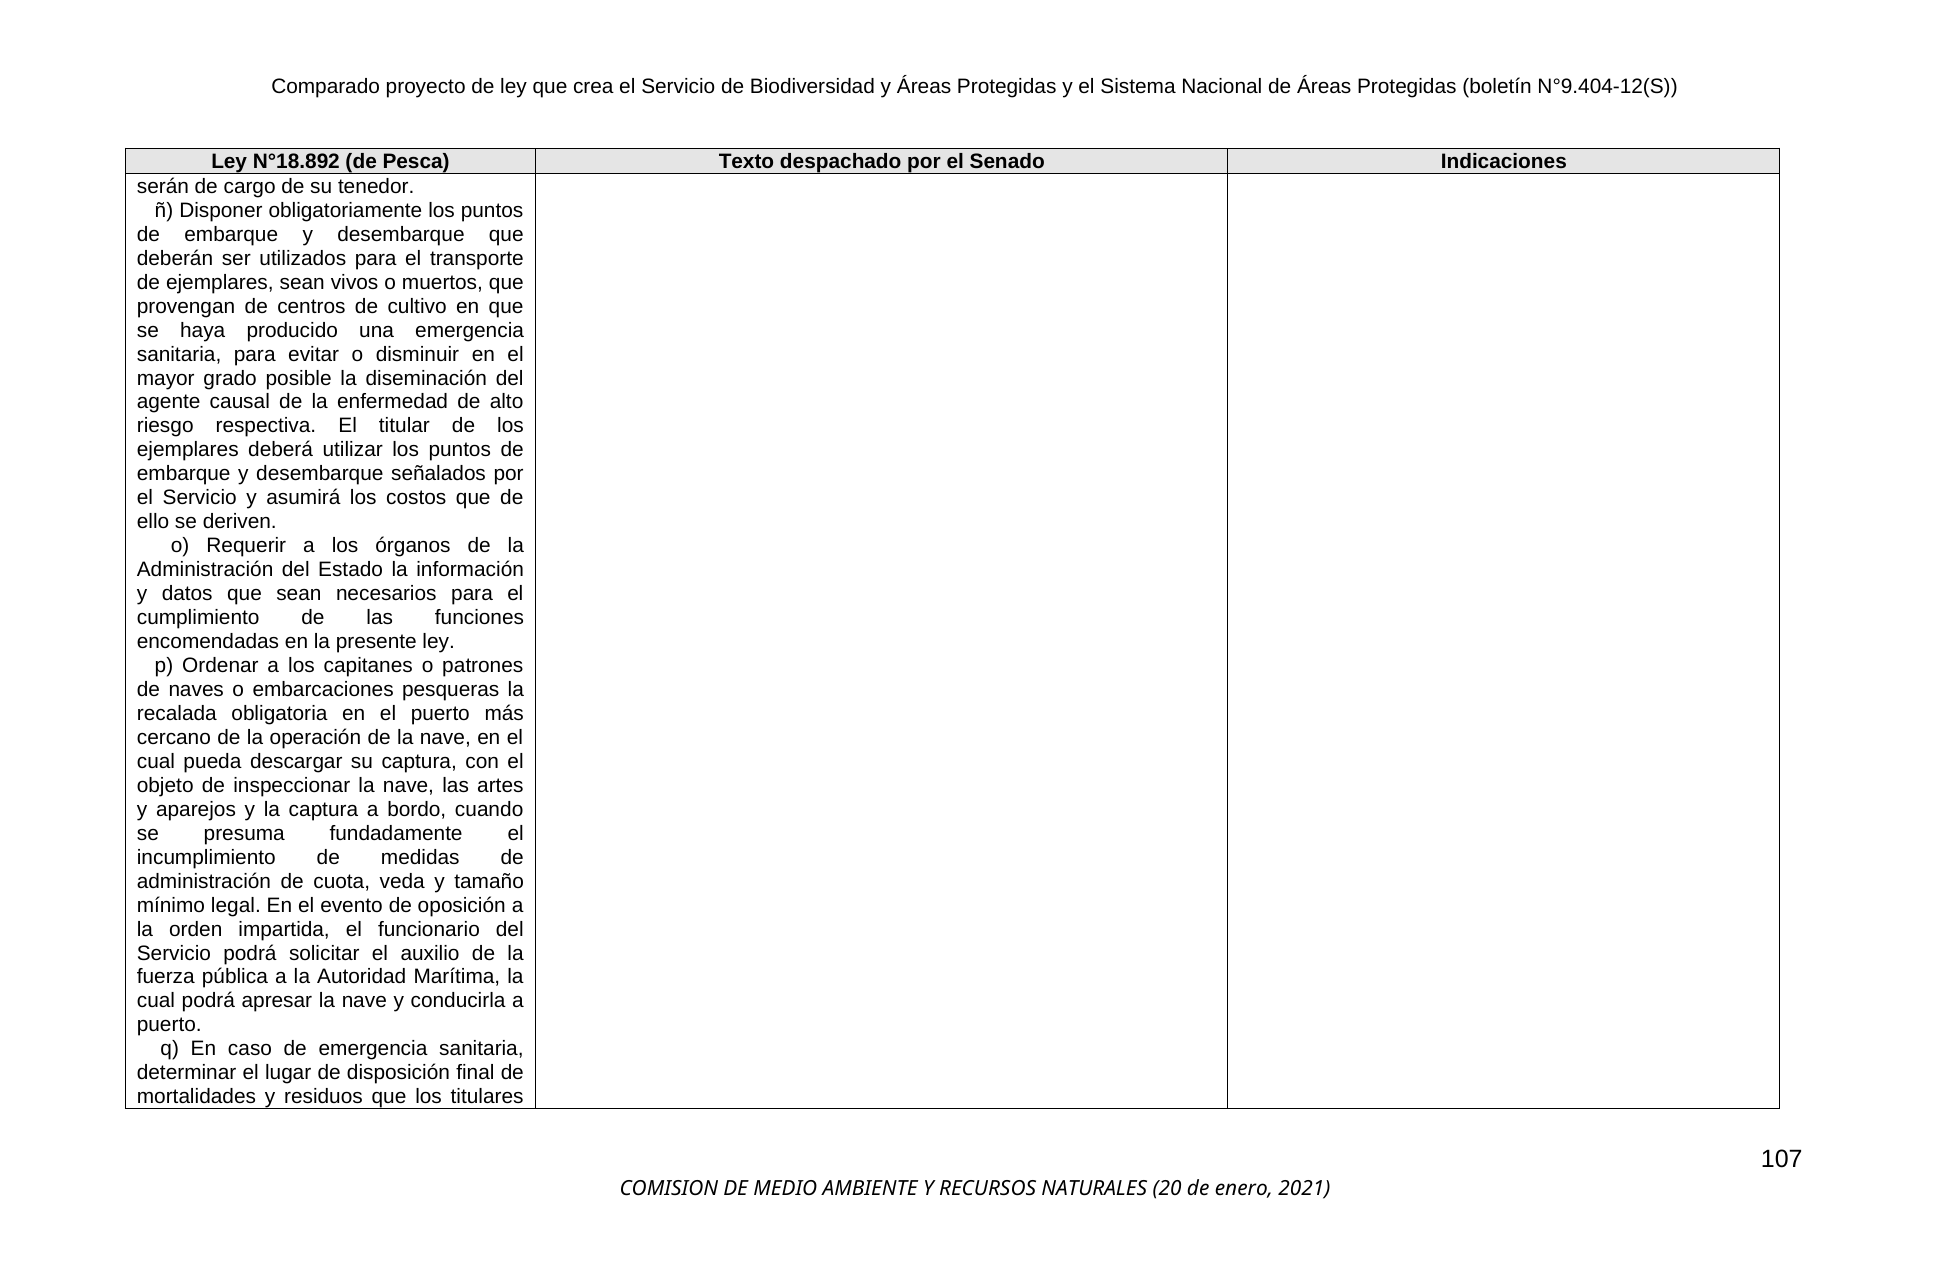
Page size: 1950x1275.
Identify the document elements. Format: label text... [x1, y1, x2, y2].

table_cell [1228, 174, 1779, 1108]
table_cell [536, 174, 1227, 1108]
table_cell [126, 174, 535, 1108]
table_header Texto despachado por el Senado [536, 149, 1227, 173]
table_header Ley N°18.892 (de Pesca) [126, 149, 535, 173]
table_header Indicaciones [1228, 149, 1779, 173]
